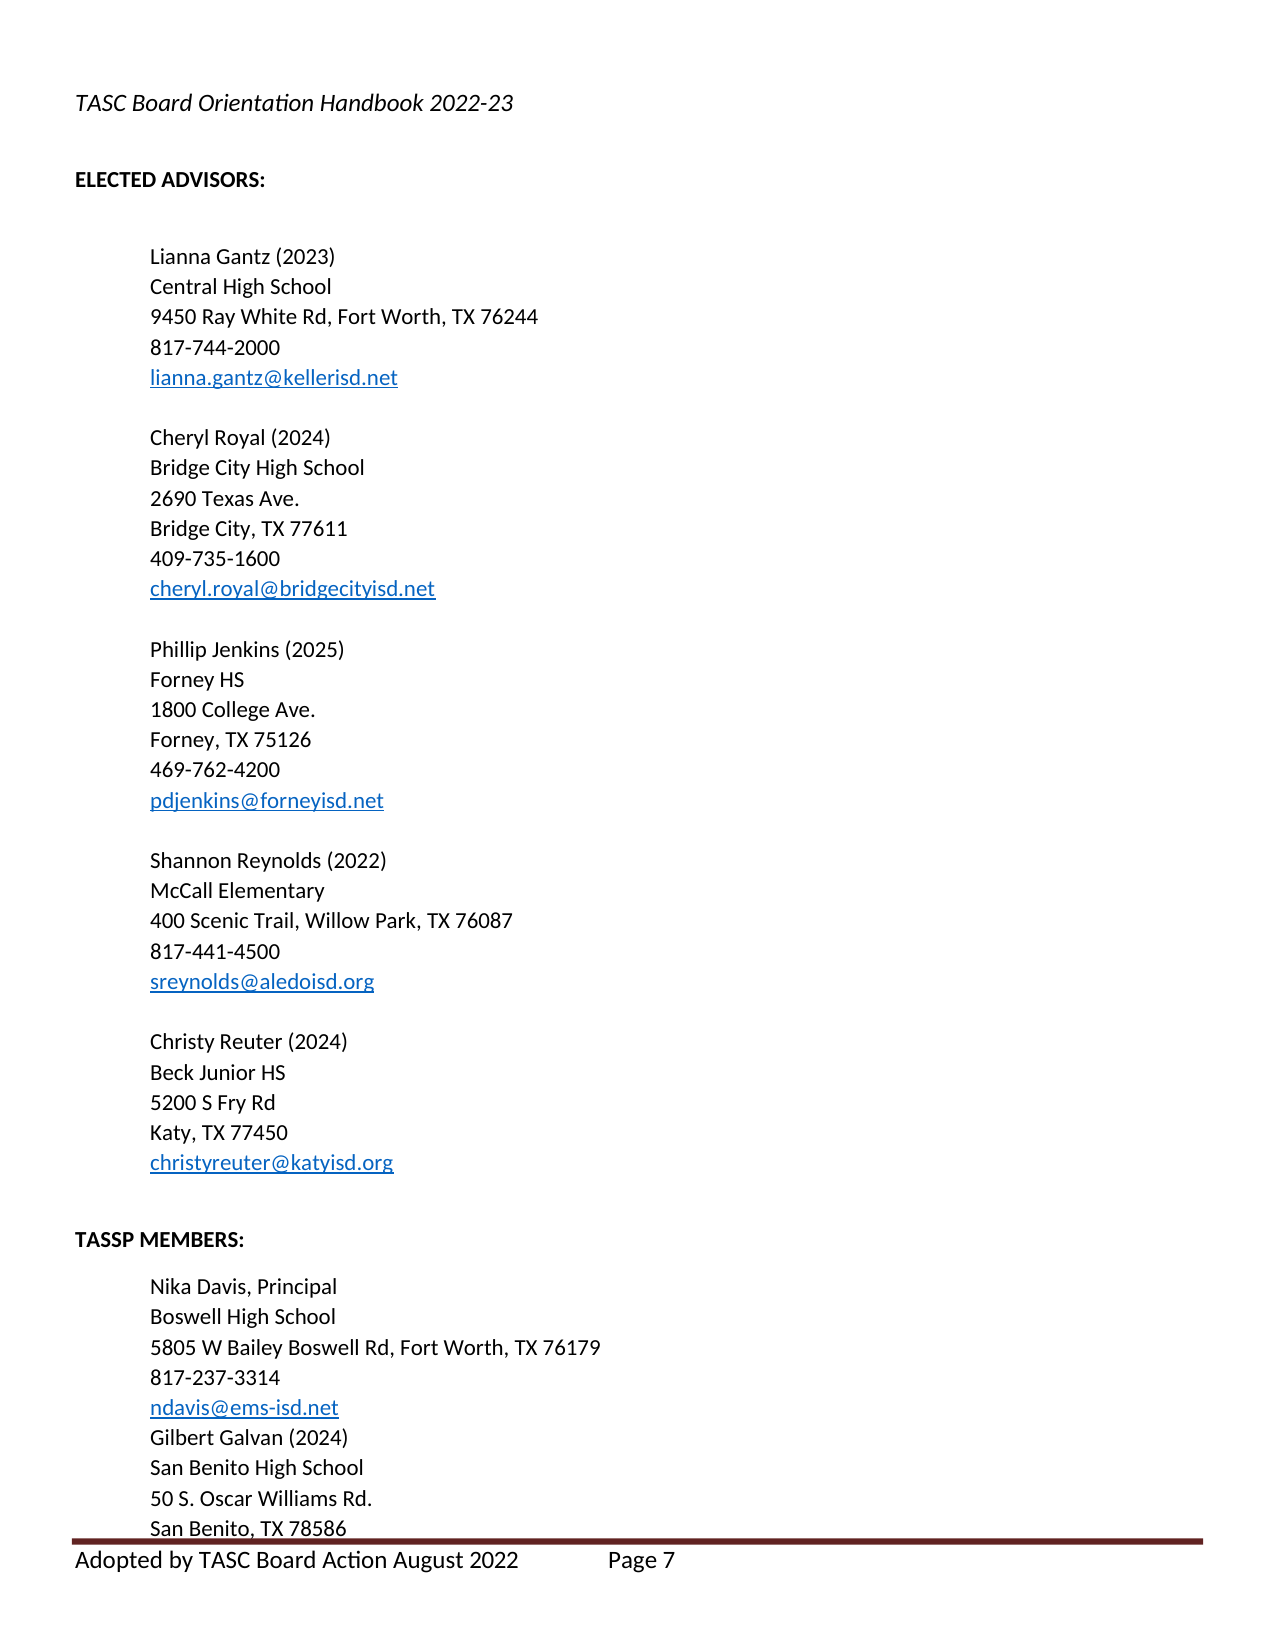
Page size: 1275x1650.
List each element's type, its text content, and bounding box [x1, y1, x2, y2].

list 2690 Texas Ave. Bridge City, TX 77611 409-735-1600 cheryl.royal@bridgecityisd.net Phillip Jenkins (2025) Forney HS 1800 College Ave. Forney, TX 75126 469-762-4200 pdjenkins@forneyisd.net [150, 484, 1200, 814]
list 817-744-2000 [150, 333, 1200, 361]
list Nika Davis, Principal [150, 1272, 1200, 1300]
list McCall Elementary [150, 876, 1200, 904]
list 817-237-3314 [150, 1363, 1200, 1391]
list Cheryl Royal (2024) [150, 423, 1200, 451]
text ELECTED ADVISORS: [75, 165, 1200, 193]
text TASSP MEMBERS: [75, 1225, 1200, 1253]
list 9450 Ray White Rd, Fort Worth, TX 76244 [150, 302, 1200, 330]
list 5200 S Fry Rd Katy, TX 77450 christyreuter@katyisd.org [150, 1088, 1200, 1176]
list Central High School [150, 272, 1200, 300]
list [150, 1423, 1200, 1542]
list Boswell High School [150, 1302, 1200, 1330]
list 400 Scenic Trail, Willow Park, TX 76087 [150, 907, 1200, 934]
text TASC Board Orientation Handbook 2022-23 [75, 87, 1200, 118]
list Christy Reuter (2024) Beck Junior HS [150, 1027, 1200, 1086]
list lianna.gantz@kellerisd.net [150, 363, 1200, 391]
list sreynolds@aledoisd.org [150, 967, 1200, 995]
list Bridge City High School [150, 453, 1200, 481]
list 5805 W Bailey Boswell Rd, Fort Worth, TX 76179 [150, 1333, 1200, 1361]
list Shannon Reynolds (2022) [150, 846, 1200, 874]
list 817-441-4500 [150, 937, 1200, 965]
list ndavis@ems-isd.net [150, 1393, 1200, 1421]
list Lianna Gantz (2023) [150, 242, 1200, 270]
